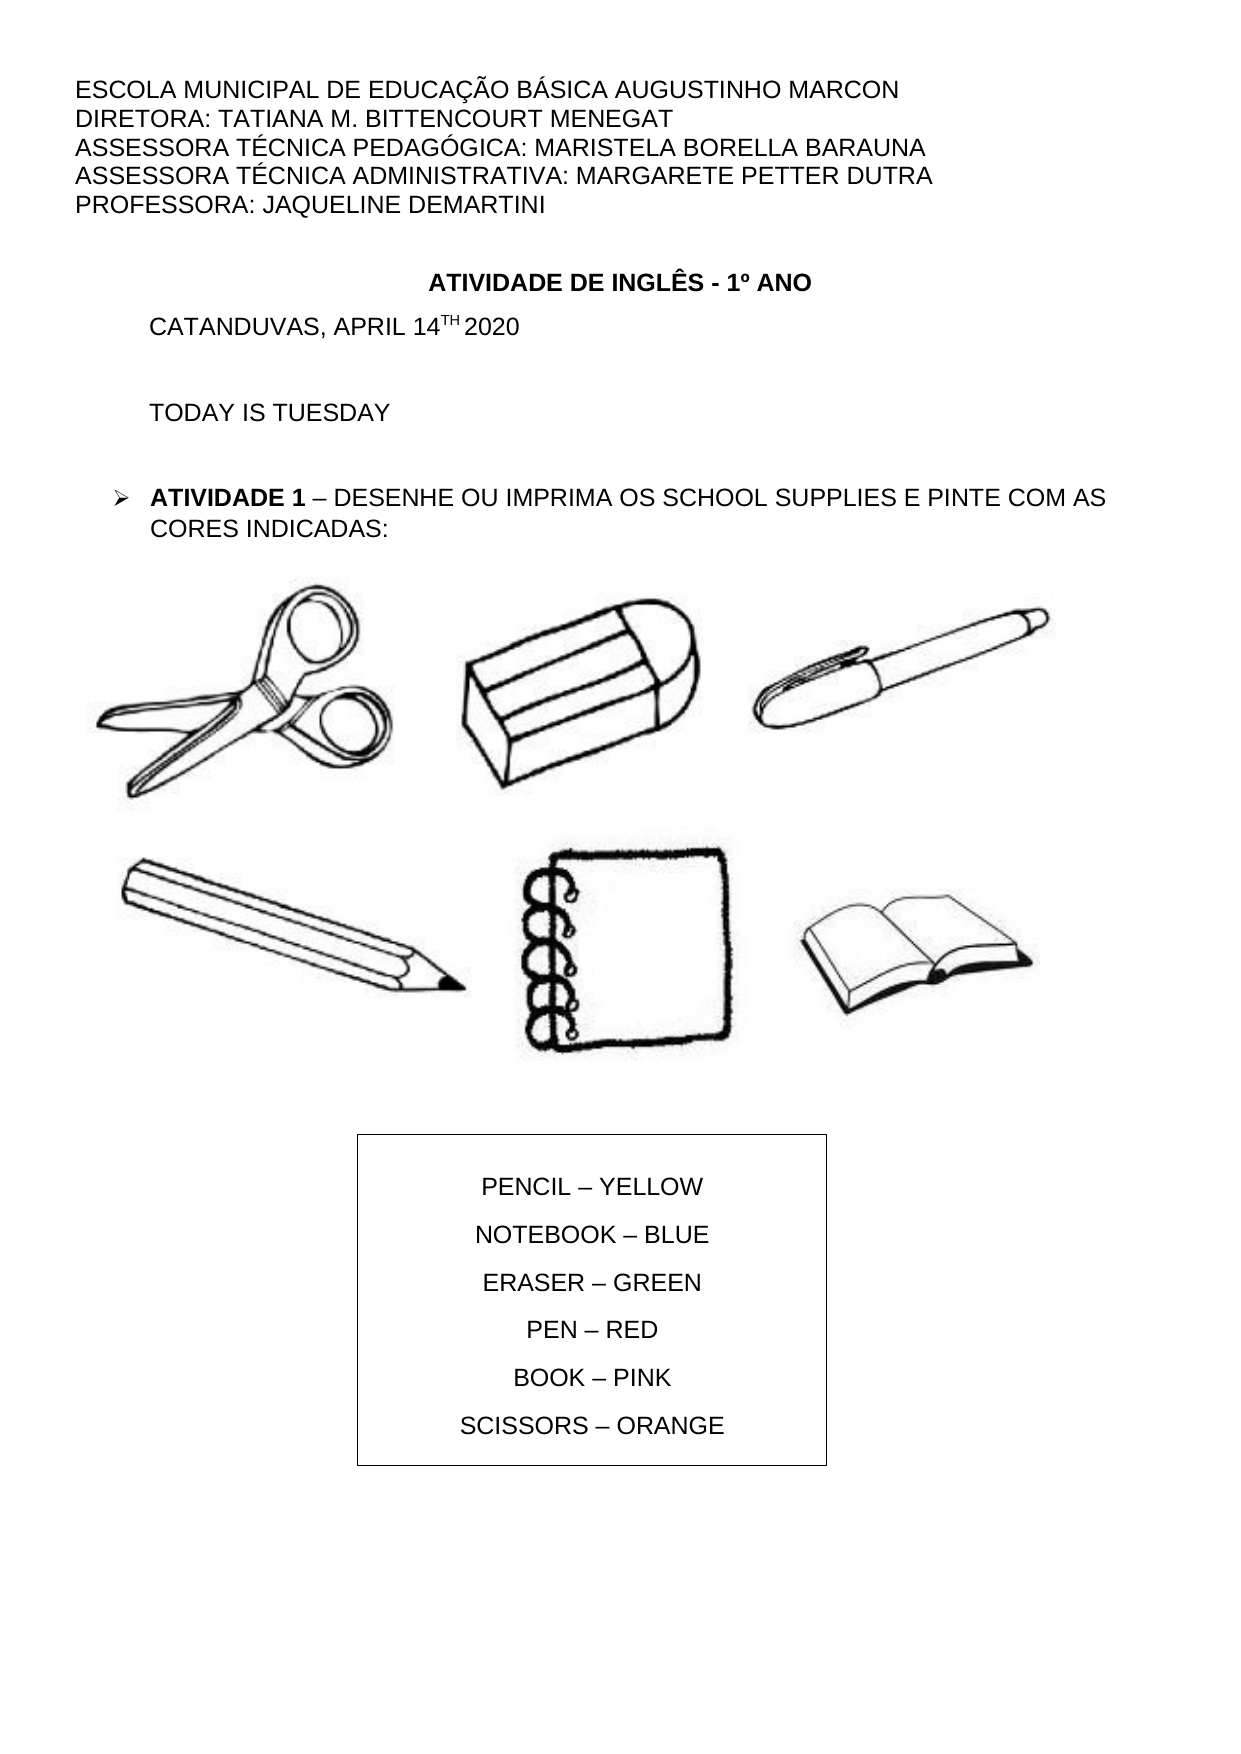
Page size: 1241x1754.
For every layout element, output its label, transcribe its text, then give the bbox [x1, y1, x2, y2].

text ATIVIDADE DE INGLÊS - 1º ANO [75, 268, 1165, 297]
text CATANDUVAS, APRIL 14TH 2020 [75, 311, 1165, 340]
text DIRETORA: TATIANA M. BITTENCOURT MENEGAT [75, 104, 1165, 132]
text ASSESSORA TÉCNICA ADMINISTRATIVA: MARGARETE PETTER DUTRA [75, 161, 1165, 190]
list ATIVIDADE 1 – DESENHE OU IMPRIMA OS SCHOOL SUPPLIES E PINTE COM AS CORES INDICADAS: [112, 483, 1165, 543]
text ASSESSORA TÉCNICA PEDAGÓGICA: MARISTELA BORELLA BARAUNA [75, 132, 1165, 161]
text PROFESSORA: JAQUELINE DEMARTINI [75, 190, 1165, 219]
text ESCOLA MUNICIPAL DE EDUCAÇÃO BÁSICA AUGUSTINHO MARCON [75, 75, 1165, 104]
text TODAY IS TUESDAY [75, 398, 1165, 426]
picture [75, 571, 1064, 1105]
